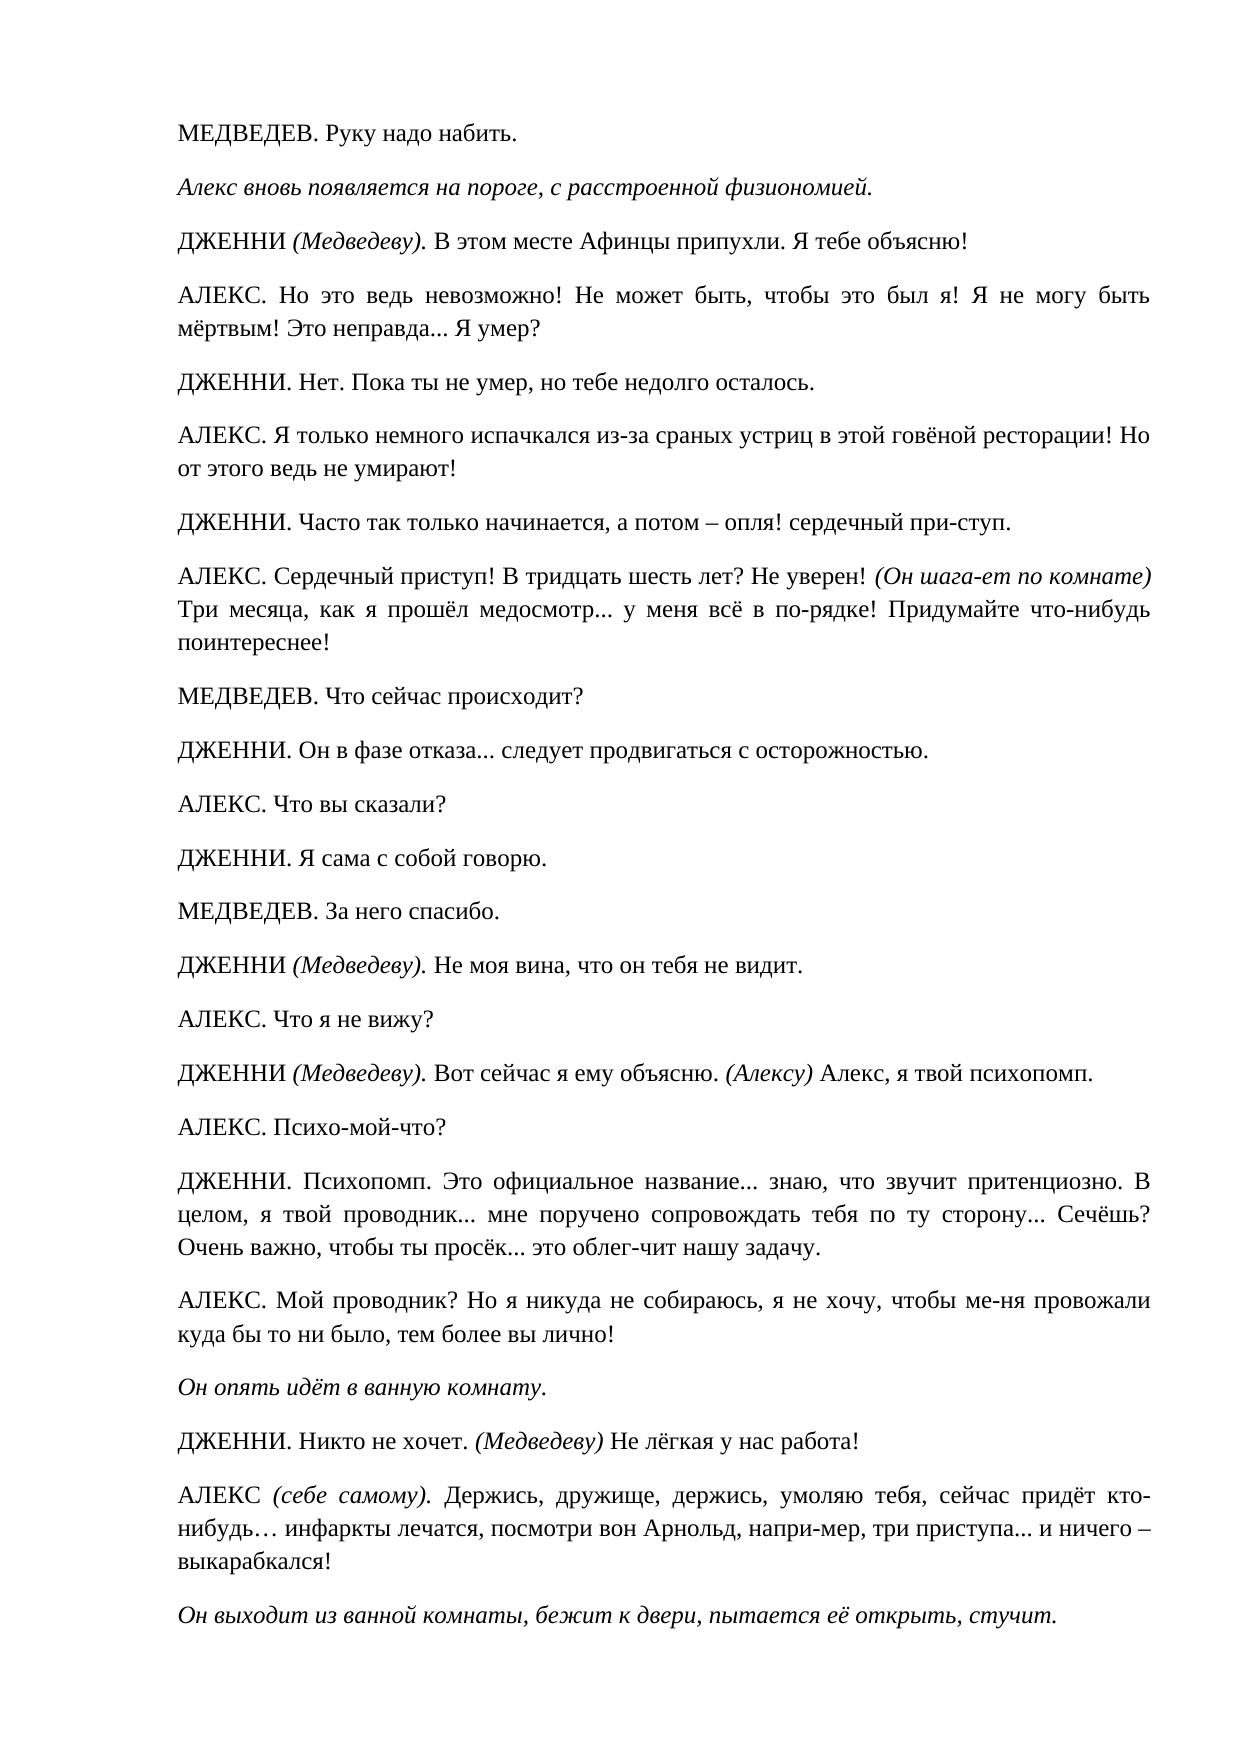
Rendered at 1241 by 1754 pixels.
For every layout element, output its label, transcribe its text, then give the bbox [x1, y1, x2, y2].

text АЛЕКС (себе самому). Держись, дружище, держись, умоляю тебя, сейчас придёт кто-нибудь… инфаркты лечатся, посмотри вон Арнольд, напри-мер, три приступа... и ничего – выкарабкался! [177, 1480, 1152, 1575]
text МЕДВЕДЕВ. За него спасибо. [177, 896, 1152, 925]
text ДЖЕННИ. Он в фазе отказа... следует продвигаться с осторожностью. [177, 735, 1152, 764]
text ДЖЕННИ. Никто не хочет. (Медведеву) Не лёгкая у нас работа! [177, 1426, 1152, 1455]
text АЛЕКС. Но это ведь невозможно! Не может быть, чтобы это был я! Я не могу быть мёртвым! Это неправда... Я умер? [177, 280, 1152, 341]
text Он выходит из ванной комнаты, бежит к двери, пытается её открыть, стучит. [177, 1600, 1152, 1629]
text АЛЕКС. Сердечный приступ! В тридцать шесть лет? Не уверен! (Он шага-ет по комнате) Три месяца, как я прошёл медосмотр... у меня всё в по-рядке! Придумайте что-нибудь поинтереснее! [177, 561, 1152, 656]
text Алекс вновь появляется на пороге, с расстроенной физиономией. [177, 172, 1152, 201]
text АЛЕКС. Что вы сказали? [177, 789, 1152, 817]
text ДЖЕННИ. Психопомп. Это официальное название... знаю, что звучит притенциозно. В целом, я твой проводник... мне поручено сопровождать тебя по ту сторону... Сечёшь? Очень важно, чтобы ты просёк... это облег-чит нашу задачу. [177, 1166, 1152, 1261]
text Он опять идёт в ванную комнату. [177, 1372, 1152, 1401]
text ДЖЕННИ. Я сама с собой говорю. [177, 843, 1152, 871]
text АЛЕКС. Что я не вижу? [177, 1004, 1152, 1033]
text ДЖЕННИ. Нет. Пока ты не умер, но тебе недолго осталось. [177, 367, 1152, 395]
text АЛЕКС. Мой проводник? Но я никуда не собираюсь, я не хочу, чтобы ме-ня провожали куда бы то ни было, тем более вы лично! [177, 1286, 1152, 1347]
text МЕДВЕДЕВ. Что сейчас происходит? [177, 681, 1152, 710]
text ДЖЕННИ. Часто так только начинается, а потом – опля! сердечный при-ступ. [177, 507, 1152, 536]
text АЛЕКС. Я только немного испачкался из-за сраных устриц в этой говёной ресторации! Но от этого ведь не умирают! [177, 420, 1152, 482]
text МЕДВЕДЕВ. Руку надо набить. [177, 118, 1152, 147]
text ДЖЕННИ (Медведеву). Не моя вина, что он тебя не видит. [177, 950, 1152, 979]
text АЛЕКС. Психо-мой-что? [177, 1112, 1152, 1141]
text ДЖЕННИ (Медведеву). Вот сейчас я ему объясню. (Алексу) Алекс, я твой психопомп. [177, 1058, 1152, 1087]
text ДЖЕННИ (Медведеву). В этом месте Афинцы припухли. Я тебе объясню! [177, 226, 1152, 254]
